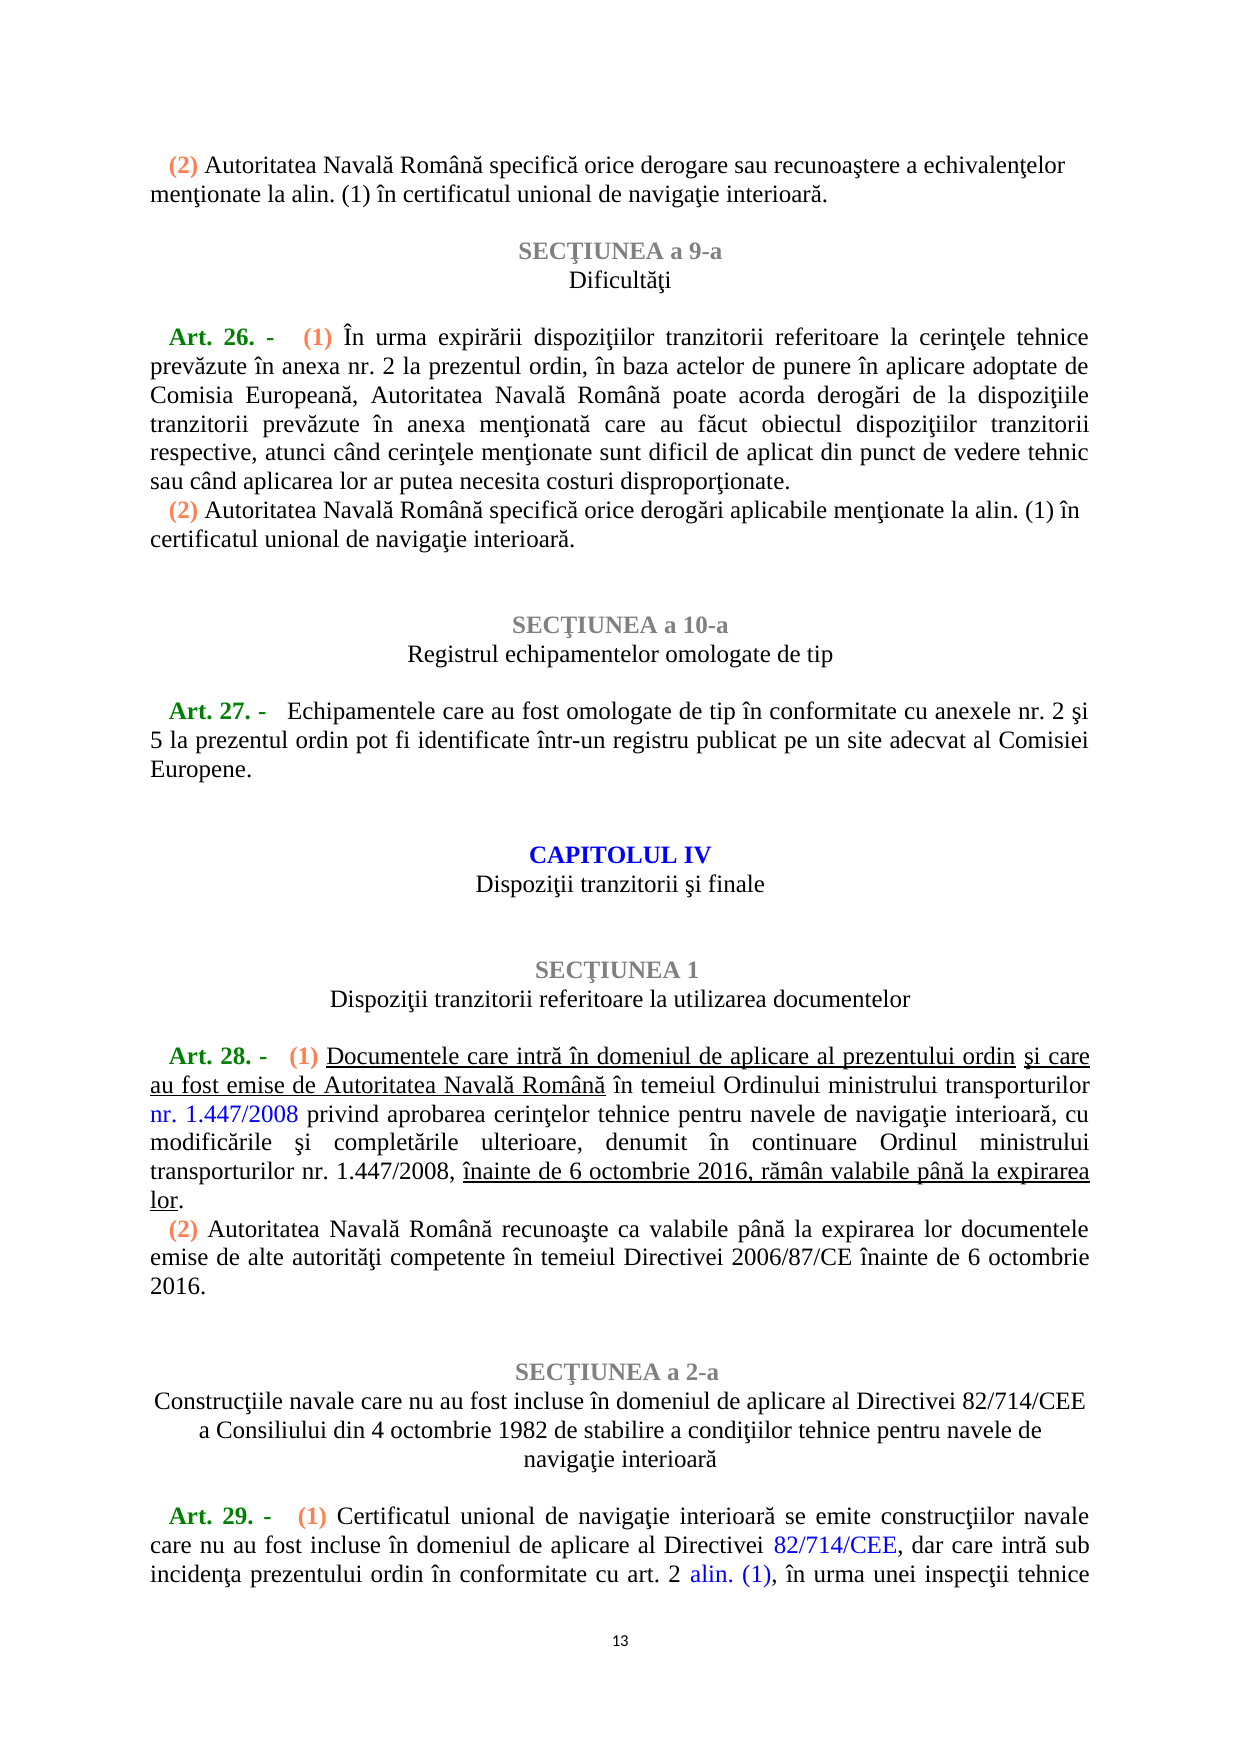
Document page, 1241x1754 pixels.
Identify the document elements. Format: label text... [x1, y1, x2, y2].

text Art. 28. - (1) Documentele care intră în domeniul de aplicare al prezentului ordin şi care au fost emise de Autoritatea Navală Română în temeiul Ordinului ministrului transporturilor nr. 1.447/2008 privind aprobarea cerinţelor tehnice pentru navele de navigaţie interioară, cu modificările şi completările ulterioare, denumit în continuare Ordinul ministrului transporturilor nr. 1.447/2008, înainte de 6 octombrie 2016, rămân valabile până la expirarea lor. [150, 1041, 1090, 1214]
text SECŢIUNEA a 9-a Dificultăţi [150, 236, 1090, 322]
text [150, 1501, 1090, 1587]
text SECŢIUNEA 1 Dispoziţii tranzitorii referitoare la utilizarea documentelor [150, 955, 1090, 1041]
text Art. 27. - Echipamentele care au fost omologate de tip în conformitate cu anexele nr. 2 şi 5 la prezentul ordin pot fi identificate într-un registru publicat pe un site adecvat al Comisiei Europene. [150, 696, 1090, 811]
text (2) Autoritatea Navală Română specifică orice derogări aplicabile menţionate la alin. (1) în certificatul unional de navigaţie interioară. [150, 495, 1090, 581]
text Art. 26. - (1) În urma expirării dispoziţiilor tranzitorii referitoare la cerinţele tehnice prevăzute în anexa nr. 2 la prezentul ordin, în baza actelor de punere în aplicare adoptate de Comisia Europeană, Autoritatea Navală Română poate acorda derogări de la dispoziţiile tranzitorii prevăzute în anexa menţionată care au făcut obiectul dispoziţiilor tranzitorii respective, atunci când cerinţele menţionate sunt dificil de aplicat din punct de vedere tehnic sau când aplicarea lor ar putea necesita costuri disproporţionate. [150, 322, 1090, 495]
text SECŢIUNEA a 10-a Registrul echipamentelor omologate de tip [150, 610, 1090, 696]
text SECŢIUNEA a 2-a Construcţiile navale care nu au fost incluse în domeniul de aplicare al Directivei 82/714/CEE a Consiliului din 4 octombrie 1982 de stabilire a condiţiilor tehnice pentru navele de navigaţie interioară [150, 1357, 1090, 1501]
text (2) Autoritatea Navală Română specifică orice derogare sau recunoaştere a echivalenţelor menţionate la alin. (1) în certificatul unional de navigaţie interioară. [150, 150, 1090, 236]
text CAPITOLUL IV Dispoziţii tranzitorii şi finale [150, 840, 1090, 955]
text (2) Autoritatea Navală Română recunoaşte ca valabile până la expirarea lor documentele emise de alte autorităţi competente în temeiul Directivei 2006/87/CE înainte de 6 octombrie 2016. [150, 1214, 1090, 1357]
